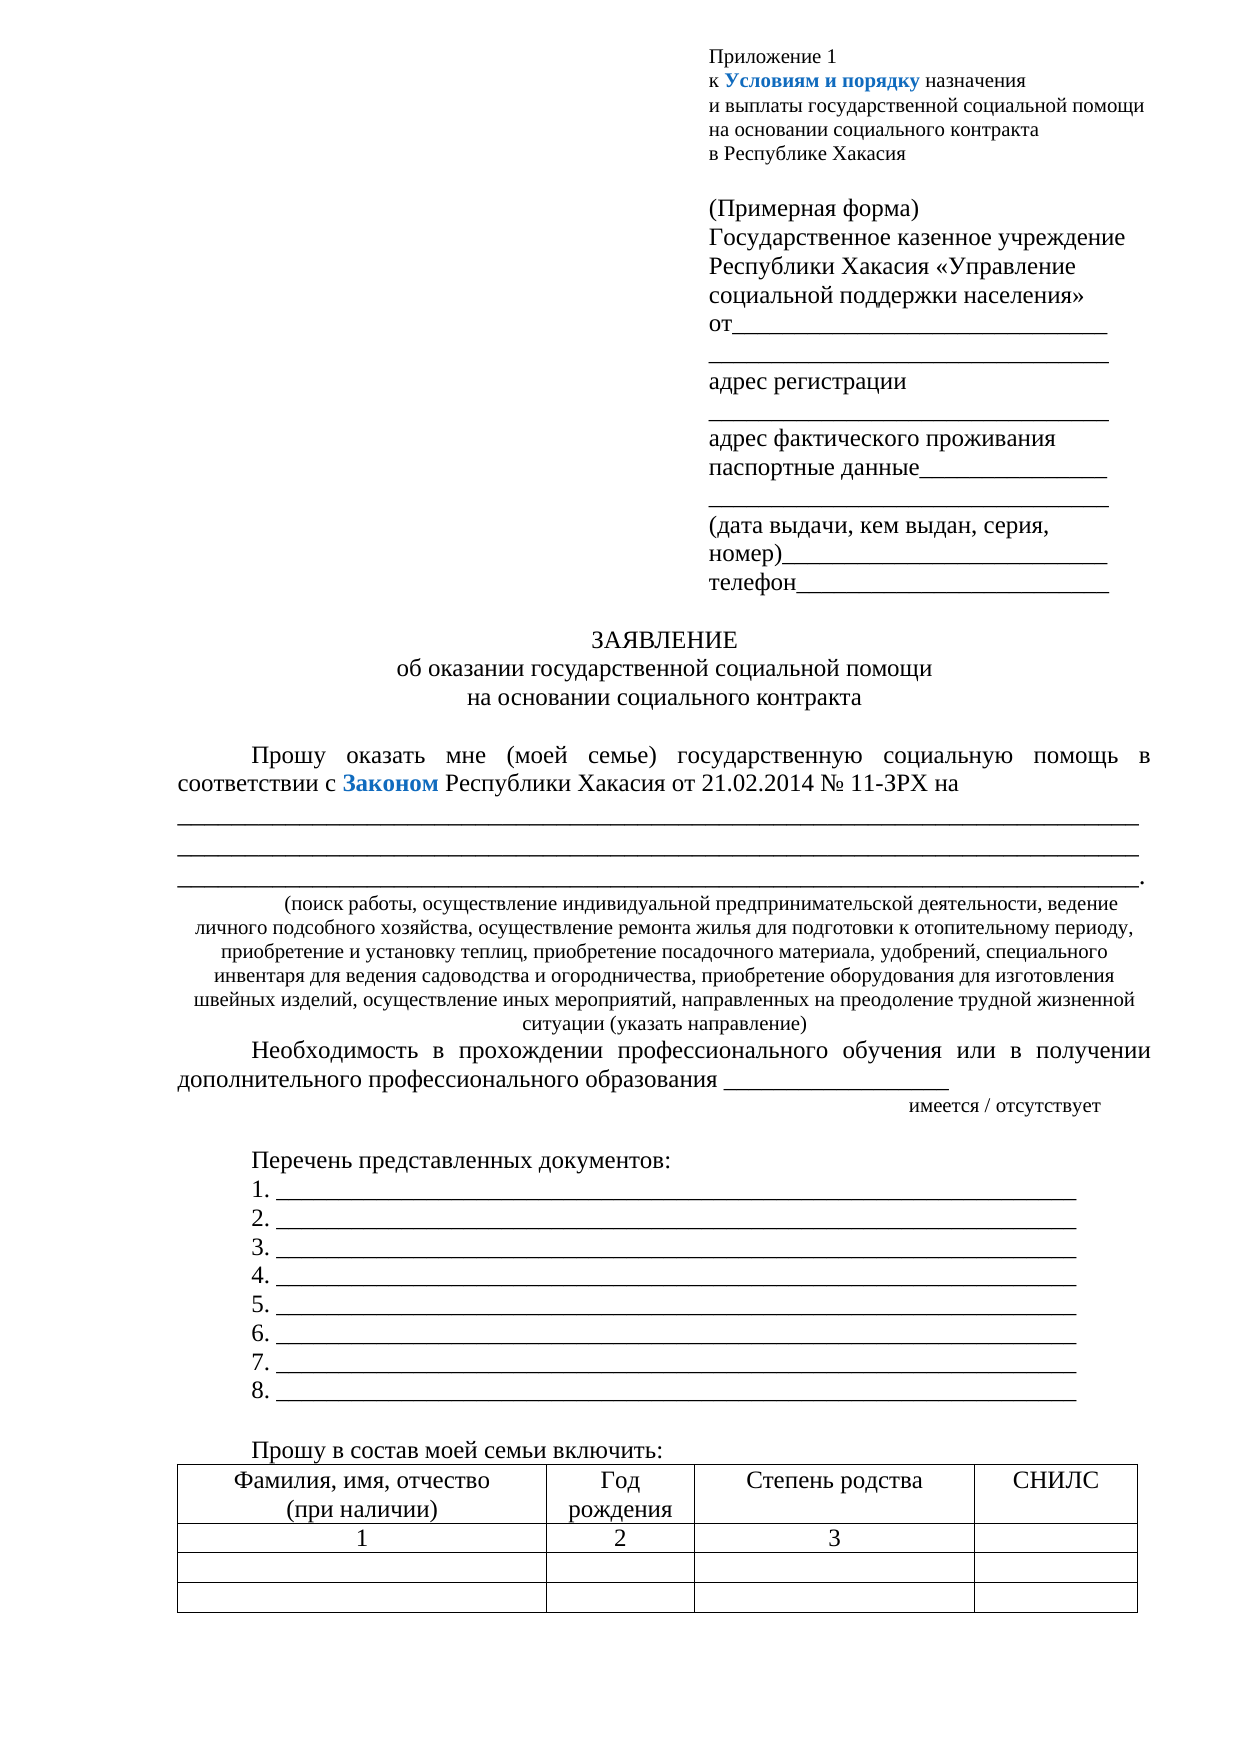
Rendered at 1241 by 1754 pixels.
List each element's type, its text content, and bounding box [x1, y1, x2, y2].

text ________________________________ [709, 395, 1152, 423]
subtitle на основании социального контракта [177, 682, 1152, 711]
table_cell [975, 1524, 1137, 1552]
text 5. ________________________________________________________________ [177, 1289, 1152, 1318]
text телефон_________________________ [709, 567, 1152, 596]
text Прошу оказать мне (моей семье) государственную социальную помощь в соответствии с Законом Республики Хакасия от 21.02.2014 № 11-ЗРХ на [177, 740, 1152, 797]
text 8. ________________________________________________________________ [177, 1375, 1152, 1404]
text ________________________________ [709, 337, 1152, 366]
text 1. ________________________________________________________________ [177, 1174, 1152, 1203]
table_cell 2 [547, 1524, 694, 1552]
table_cell [178, 1553, 546, 1582]
subtitle ЗАЯВЛЕНИЕ [177, 625, 1152, 653]
text Приложение 1 к Условиям и порядку назначения и выплаты государственной социальной помощи на основании социального контракта в Республике Хакасия [709, 44, 1152, 165]
table_header Степень родства [695, 1465, 974, 1522]
text (дата выдачи, кем выдан, серия, номер)__________________________ [709, 510, 1152, 567]
table_cell 3 [695, 1524, 974, 1552]
text _______________________________________________________________________ [177, 797, 1152, 828]
text ________________________________ [709, 481, 1152, 510]
table_header Фамилия, имя, отчество (при наличии) [178, 1465, 546, 1522]
text (Примерная форма) [634, 193, 1152, 222]
text (поиск работы, осуществление индивидуальной предпринимательской деятельности, ведение личного подсобного хозяйства, осуществление ремонта жилья для подготовки к отопительному периоду, приобретение и установку теплиц, приобретение посадочного материала, удобрений, специального инвентаря для ведения садоводства и огородничества, приобретение оборудования для изготовления швейных изделий, осуществление иных мероприятий, направленных на преодоление трудной жизненной ситуации (указать направление) [177, 891, 1152, 1035]
subtitle об оказании государственной социальной помощи [177, 653, 1152, 682]
table_header Год рождения [547, 1465, 694, 1522]
text Необходимость в прохождении профессионального обучения или в получении дополнительного профессионального образования __________________ [177, 1035, 1152, 1092]
text 4. ________________________________________________________________ [177, 1260, 1152, 1289]
table_cell [547, 1583, 694, 1612]
text _______________________________________________________________________. [177, 859, 1152, 891]
table_header СНИЛС [975, 1465, 1137, 1522]
text 2. ________________________________________________________________ [177, 1203, 1152, 1232]
table_cell [695, 1553, 974, 1582]
table_cell [975, 1583, 1137, 1612]
table_cell [178, 1583, 546, 1612]
text паспортные данные_______________ [709, 452, 1152, 481]
text Перечень представленных документов: [177, 1145, 1152, 1174]
text 3. ________________________________________________________________ [177, 1232, 1152, 1260]
table_cell [695, 1583, 974, 1612]
table_cell 1 [178, 1524, 546, 1552]
text адрес фактического проживания [709, 423, 1152, 452]
text имеется / отсутствует [177, 1092, 1152, 1117]
text Прошу в состав моей семьи включить: [177, 1435, 1152, 1464]
text адрес регистрации [709, 366, 1152, 395]
text _______________________________________________________________________ [177, 828, 1152, 859]
table_cell [547, 1553, 694, 1582]
table_cell [975, 1553, 1137, 1582]
text 6. ________________________________________________________________ [177, 1318, 1152, 1347]
text Государственное казенное учреждение Республики Хакасия «Управление социальной поддержки населения» [709, 222, 1152, 308]
text от______________________________ [709, 308, 1152, 337]
text 7. ________________________________________________________________ [177, 1347, 1152, 1375]
